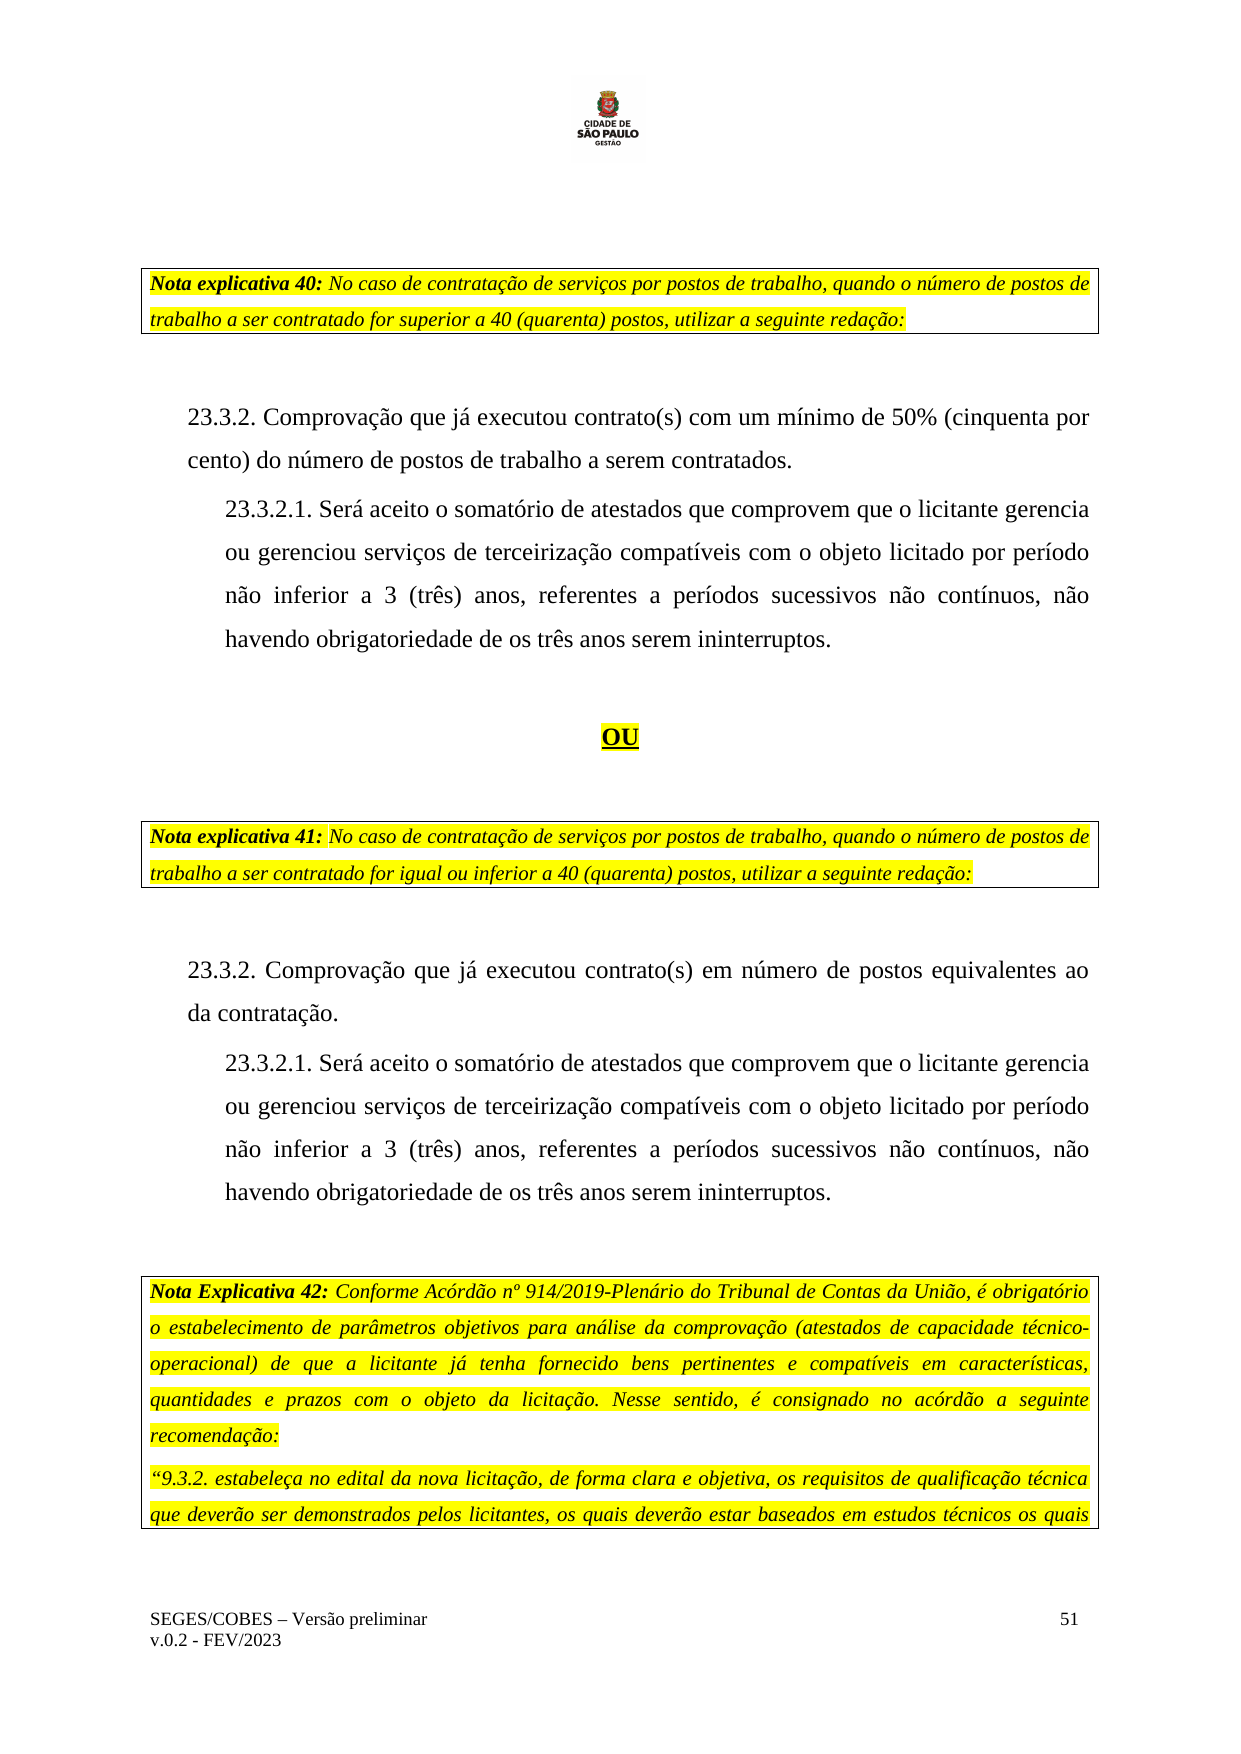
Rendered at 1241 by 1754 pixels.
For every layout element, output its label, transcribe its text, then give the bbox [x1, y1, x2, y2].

text Nota Explicativa 42: Conforme Acórdão nº 914/2019-Plenário do Tribunal de Contas da União, é obrigatório o estabelecimento de parâmetros objetivos para análise da comprovação (atestados de capacidade técnico-operacional) de que a licitante já tenha fornecido bens pertinentes e compatíveis em características, quantidades e prazos com o objeto da licitação. Nesse sentido, é consignado no acórdão a seguinte recomendação: [142, 1277, 1098, 1447]
text 23.3.2.1. Será aceito o somatório de atestados que comprovem que o licitante gerencia ou gerenciou serviços de terceirização compatíveis com o objeto licitado por período não inferior a 3 (três) anos, referentes a períodos sucessivos não contínuos, não havendo obrigatoriedade de os três anos serem ininterruptos. [225, 1048, 1090, 1206]
text 23.3.2.1. Será aceito o somatório de atestados que comprovem que o licitante gerencia ou gerenciou serviços de terceirização compatíveis com o objeto licitado por período não inferior a 3 (três) anos, referentes a períodos sucessivos não contínuos, não havendo obrigatoriedade de os três anos serem ininterruptos. [225, 494, 1090, 652]
text OU [150, 722, 1090, 751]
text Nota explicativa 41: No caso de contratação de serviços por postos de trabalho, quando o número de postos de trabalho a ser contratado for igual ou inferior a 40 (quarenta) postos, utilizar a seguinte redação: [142, 822, 1098, 887]
text 23.3.2. Comprovação que já executou contrato(s) com um mínimo de 50% (cinquenta por cento) do número de postos de trabalho a serem contratados. [187, 402, 1090, 474]
text Nota explicativa 40: No caso de contratação de serviços por postos de trabalho, quando o número de postos de trabalho a ser contratado for superior a 40 (quarenta) postos, utilizar a seguinte redação: [142, 269, 1098, 333]
picture [570, 75, 646, 163]
text 23.3.2. Comprovação que já executou contrato(s) em número de postos equivalentes ao da contratação. [187, 955, 1090, 1027]
